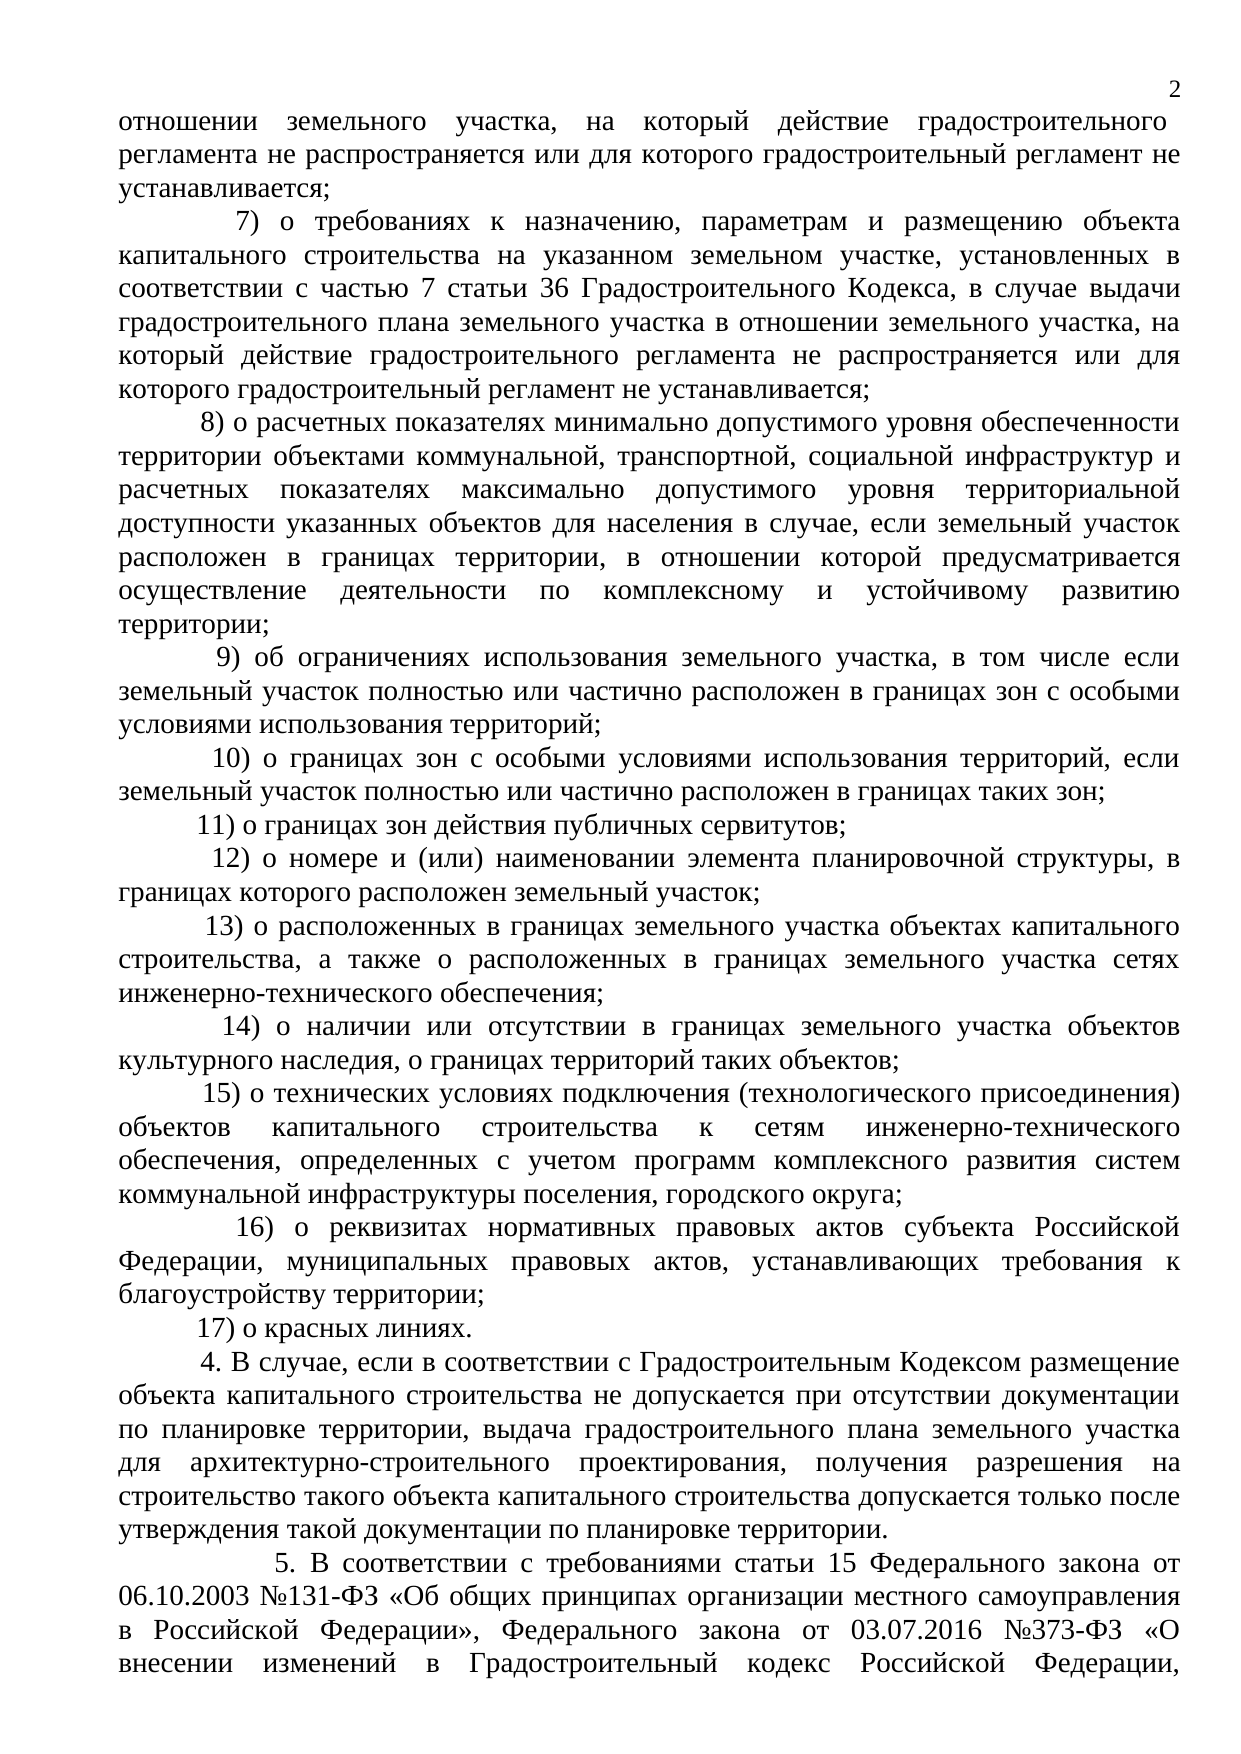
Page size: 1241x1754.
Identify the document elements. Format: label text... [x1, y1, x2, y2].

text 17) о красных линиях. [118, 1310, 1181, 1344]
text 14) о наличии или отсутствии в границах земельного участка объектов культурного наследия, о границах территорий таких объектов; [118, 1008, 1181, 1075]
text 10) о границах зон с особыми условиями использования территорий, если земельный участок полностью или частично расположен в границах таких зон; [118, 740, 1181, 807]
text 9) об ограничениях использования земельного участка, в том числе если земельный участок полностью или частично расположен в границах зон с особыми условиями использования территорий; [118, 639, 1181, 740]
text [118, 103, 1181, 203]
text 4. В случае, если в соответствии с Градостроительным Кодексом размещение объекта капитального строительства не допускается при отсутствии документации по планировке территории, выдача градостроительного плана земельного участка для архитектурно-строительного проектирования, получения разрешения на строительство такого объекта капитального строительства допускается только после утверждения такой документации по планировке территории. [118, 1344, 1181, 1545]
text 11) о границах зон действия публичных сервитутов; [118, 807, 1181, 841]
text 15) о технических условиях подключения (технологического присоединения) объектов капитального строительства к сетям инженерно-технического обеспечения, определенных с учетом программ комплексного развития систем коммунальной инфраструктуры поселения, городского округа; [118, 1075, 1181, 1209]
text 7) о требованиях к назначению, параметрам и размещению объекта капитального строительства на указанном земельном участке, установленных в соответствии с частью 7 статьи 36 Градостроительного Кодекса, в случае выдачи градостроительного плана земельного участка в отношении земельного участка, на который действие градостроительного регламента не распространяется или для которого градостроительный регламент не устанавливается; [118, 203, 1181, 404]
text 8) о расчетных показателях минимально допустимого уровня обеспеченности территории объектами коммунальной, транспортной, социальной инфраструктур и расчетных показателях максимально допустимого уровня территориальной доступности указанных объектов для населения в случае, если земельный участок расположен в границах территории, в отношении которой предусматривается осуществление деятельности по комплексному и устойчивому развитию территории; [118, 404, 1181, 639]
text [118, 1545, 1181, 1679]
text 13) о расположенных в границах земельного участка объектах капитального строительства, а также о расположенных в границах земельного участка сетях инженерно-технического обеспечения; [118, 908, 1181, 1008]
text 16) о реквизитах нормативных правовых актов субъекта Российской Федерации, муниципальных правовых актов, устанавливающих требования к благоустройству территории; [118, 1209, 1181, 1310]
text 12) о номере и (или) наименовании элемента планировочной структуры, в границах которого расположен земельный участок; [118, 841, 1181, 908]
